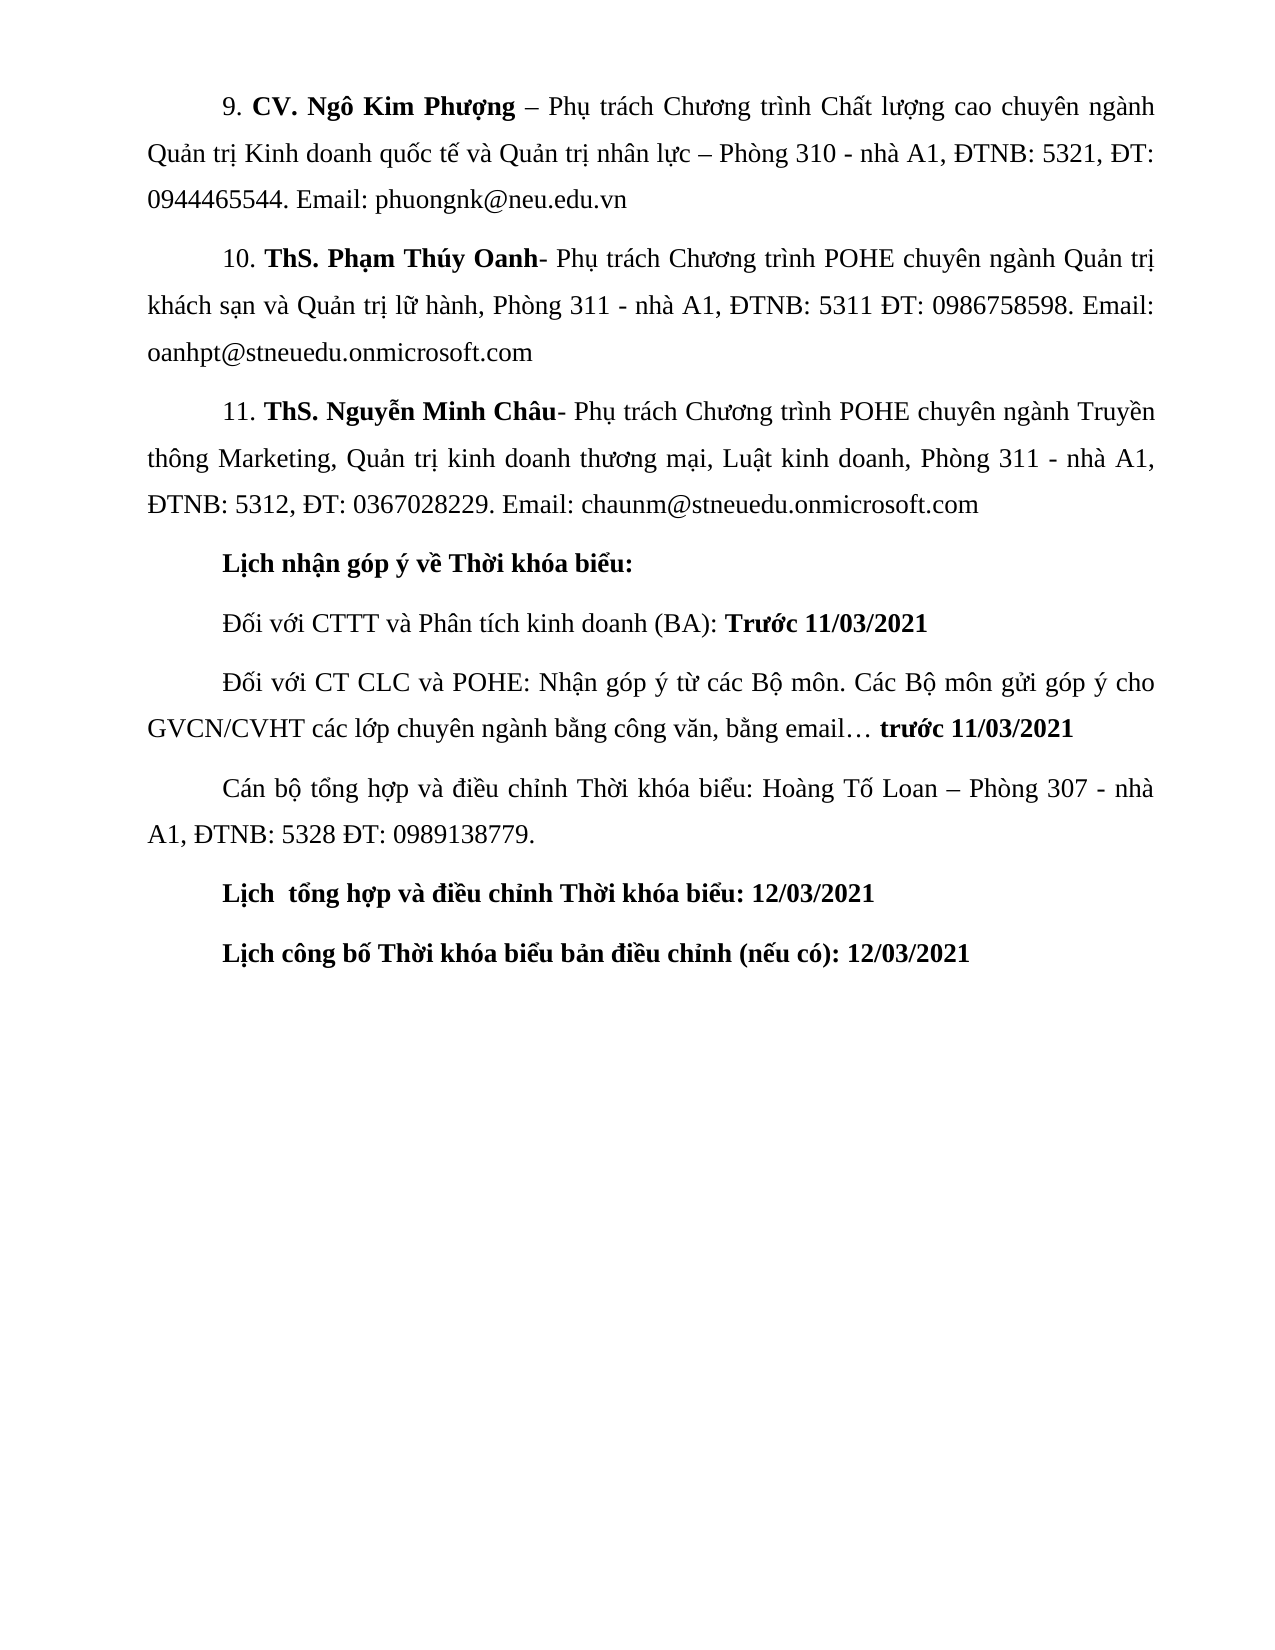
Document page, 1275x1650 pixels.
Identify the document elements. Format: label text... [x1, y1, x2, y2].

text Đối với CT CLC và POHE: Nhận góp ý từ các Bộ môn. Các Bộ môn gửi góp ý cho GVCN/CVHT các lớp chuyên ngành bằng công văn, bằng email… trước 11/03/2021 [147, 666, 1156, 744]
text 11. ThS. Nguyễn Minh Châu- Phụ trách Chương trình POHE chuyên ngành Truyền thông Marketing, Quản trị kinh doanh thương mại, Luật kinh doanh, Phòng 311 - nhà A1, ĐTNB: 5312, ĐT: 0367028229. Email: chaunm@stneuedu.onmicrosoft.com [147, 395, 1156, 519]
text Cán bộ tổng hợp và điều chỉnh Thời khóa biểu: Hoàng Tố Loan – Phòng 307 - nhà A1, ĐTNB: 5328 ĐT: 0989138779. [147, 772, 1156, 849]
text Lịch tổng hợp và điều chỉnh Thời khóa biểu: 12/03/2021 [147, 877, 1156, 909]
text 10. ThS. Phạm Thúy Oanh- Phụ trách Chương trình POHE chuyên ngành Quản trị khách sạn và Quản trị lữ hành, Phòng 311 - nhà A1, ĐTNB: 5311 ĐT: 0986758598. Email: oanhpt@stneuedu.onmicrosoft.com [147, 242, 1156, 367]
text 9. CV. Ngô Kim Phượng – Phụ trách Chương trình Chất lượng cao chuyên ngành Quản trị Kinh doanh quốc tế và Quản trị nhân lực – Phòng 310 - nhà A1, ĐTNB: 5321, ĐT: 0944465544. Email: phuongnk@neu.edu.vn [147, 90, 1156, 214]
text Lịch công bố Thời khóa biểu bản điều chỉnh (nếu có): 12/03/2021 [147, 937, 1156, 968]
text Đối với CTTT và Phân tích kinh doanh (BA): Trước 11/03/2021 [147, 607, 1156, 638]
text Lịch nhận góp ý về Thời khóa biểu: [147, 547, 1156, 579]
